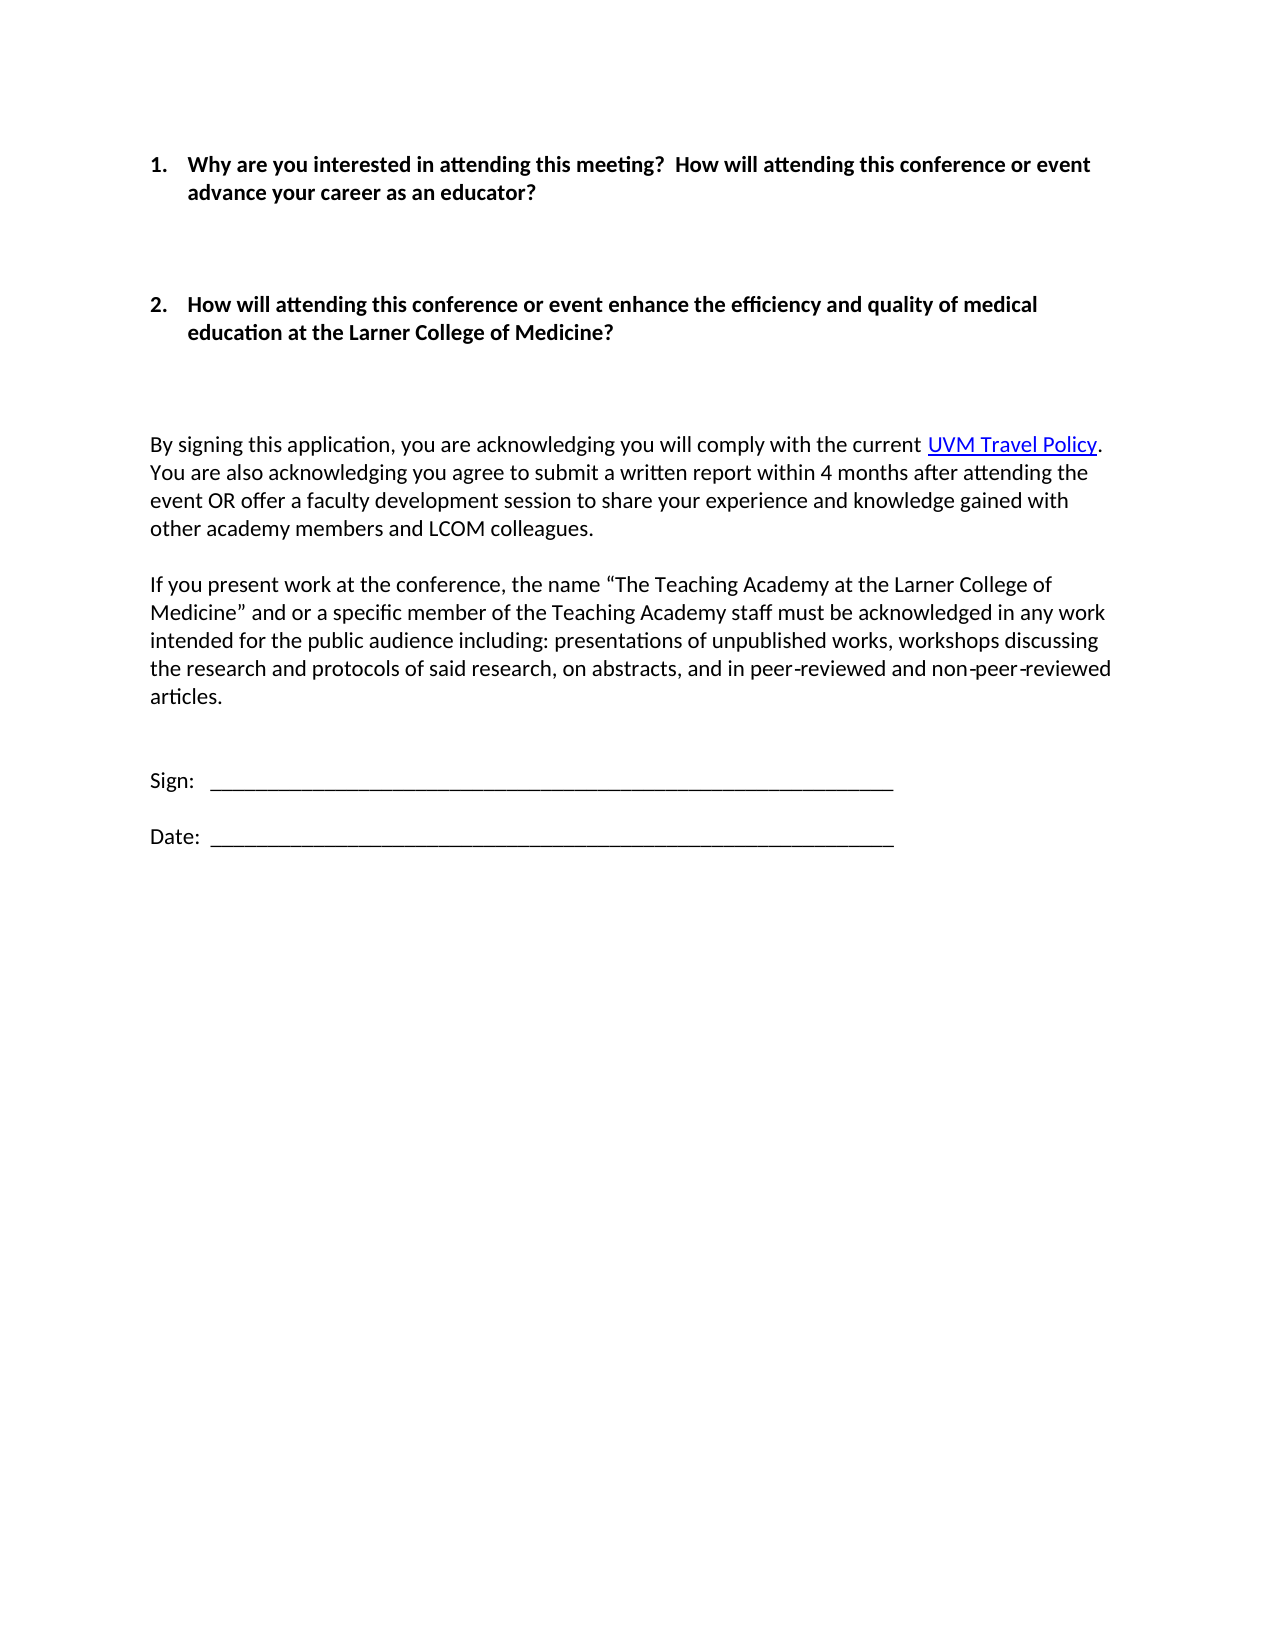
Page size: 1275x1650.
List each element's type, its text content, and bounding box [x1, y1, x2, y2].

text If you present work at the conference, the name “The Teaching Academy at the Larner College of Medicine” and or a specific member of the Teaching Academy staff must be acknowledged in any work intended for the public audience including: presentations of unpublished works, workshops discussing the research and protocols of said research, on abstracts, and in peer‐reviewed and non‐peer‐reviewed articles. [150, 570, 1125, 710]
text By signing this application, you are acknowledging you will comply with the current UVM Travel Policy. You are also acknowledging you agree to submit a written report within 4 months after attending the event OR offer a faculty development session to share your experience and knowledge gained with other academy members and LCOM colleagues. [150, 430, 1125, 542]
text Sign: ____________________________________________________________ [150, 766, 1125, 794]
list How will attending this conference or event enhance the efficiency and quality of medical education at the Larner College of Medicine? [150, 290, 1125, 346]
text Date: ____________________________________________________________ [150, 822, 1125, 851]
list Why are you interested in attending this meeting? How will attending this conference or event advance your career as an educator? [150, 150, 1125, 206]
